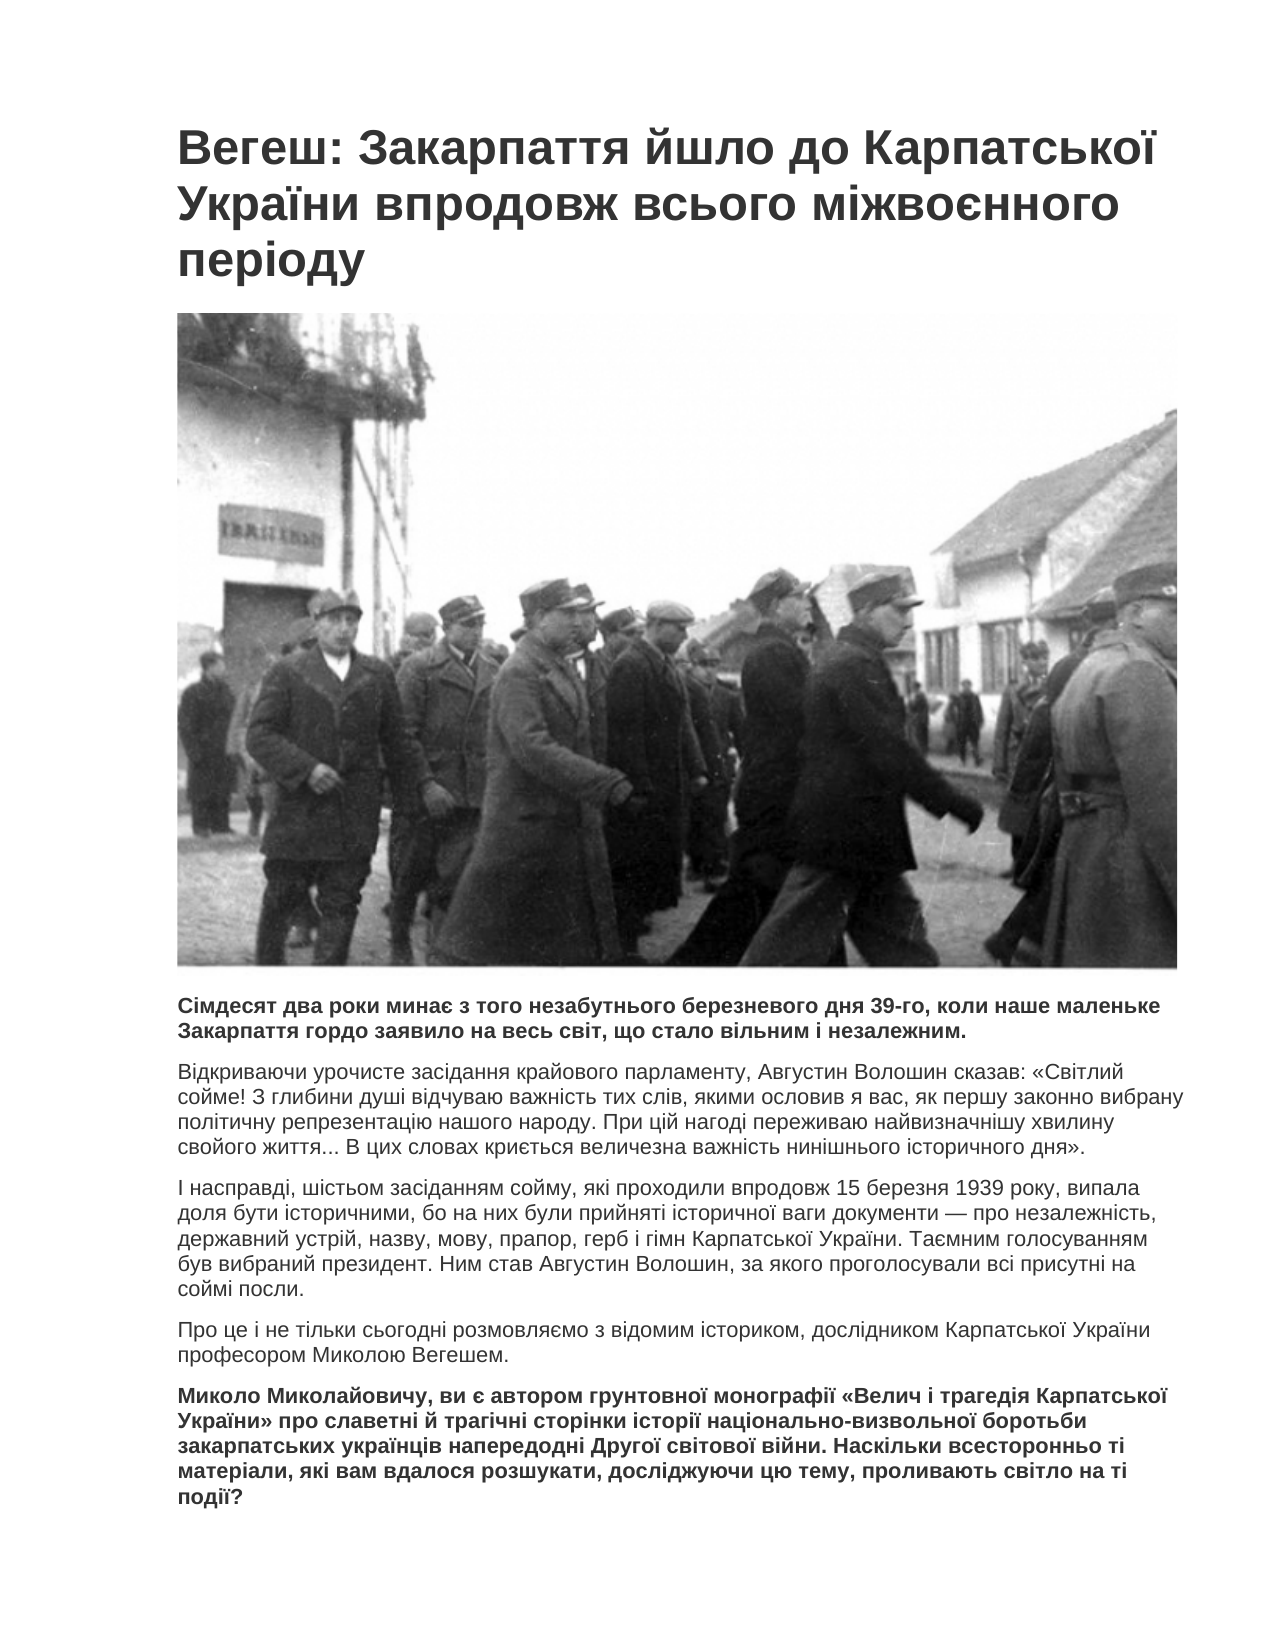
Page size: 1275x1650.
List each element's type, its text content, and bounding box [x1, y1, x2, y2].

text Вегеш: Закарпаття йшло до Карпатської України впродовж всього міжвоєнного періоду [177, 118, 1186, 287]
text Сімдесят два роки минає з того незабутнього березневого дня 39-го, коли наше маленьке Закарпаття гордо заявило на весь світ, що стало вільним і незалежним. [177, 993, 1186, 1043]
text Про це і не тільки сьогодні розмовляємо з відомим істориком, дослідником Карпатської України професором Миколою Вегешем. [177, 1317, 1186, 1367]
text І насправді, шістьом засіданням сойму, які проходили впродовж 15 березня 1939 року, випала доля бути історичними, бо на них були прийняті історичної ваги документи — про незалежність, державний устрій, назву, мову, прапор, герб і гімн Карпатської України. Таємним голосуванням був вибраний президент. Ним став Августин Волошин, за якого проголосували всі присутні на соймі посли. [177, 1175, 1186, 1301]
text Миколо Миколайовичу, ви є автором грунтовної монографії «Велич і трагедія Карпатської України» про славетні й трагічні сторінки історії національно-визвольної боротьби закарпатських українців напередодні Другої світової війни. Наскільки всесторонньо ті матеріали, які вам вдалося розшукати, досліджуючи цю тему, проливають світло на ті події? [177, 1383, 1186, 1509]
text Відкриваючи урочисте засідання крайового парламенту, Августин Волошин сказав: «Світлий сойме! З глибини душі відчуваю важність тих слів, якими ословив я вас, як першу законно вибрану політичну репрезентацію нашого народу. При цій нагоді переживаю найвизначнішу хвилину свойого життя... В цих словах криється величезна важність нинішнього історичного дня». [177, 1059, 1186, 1159]
picture [177, 313, 1178, 976]
